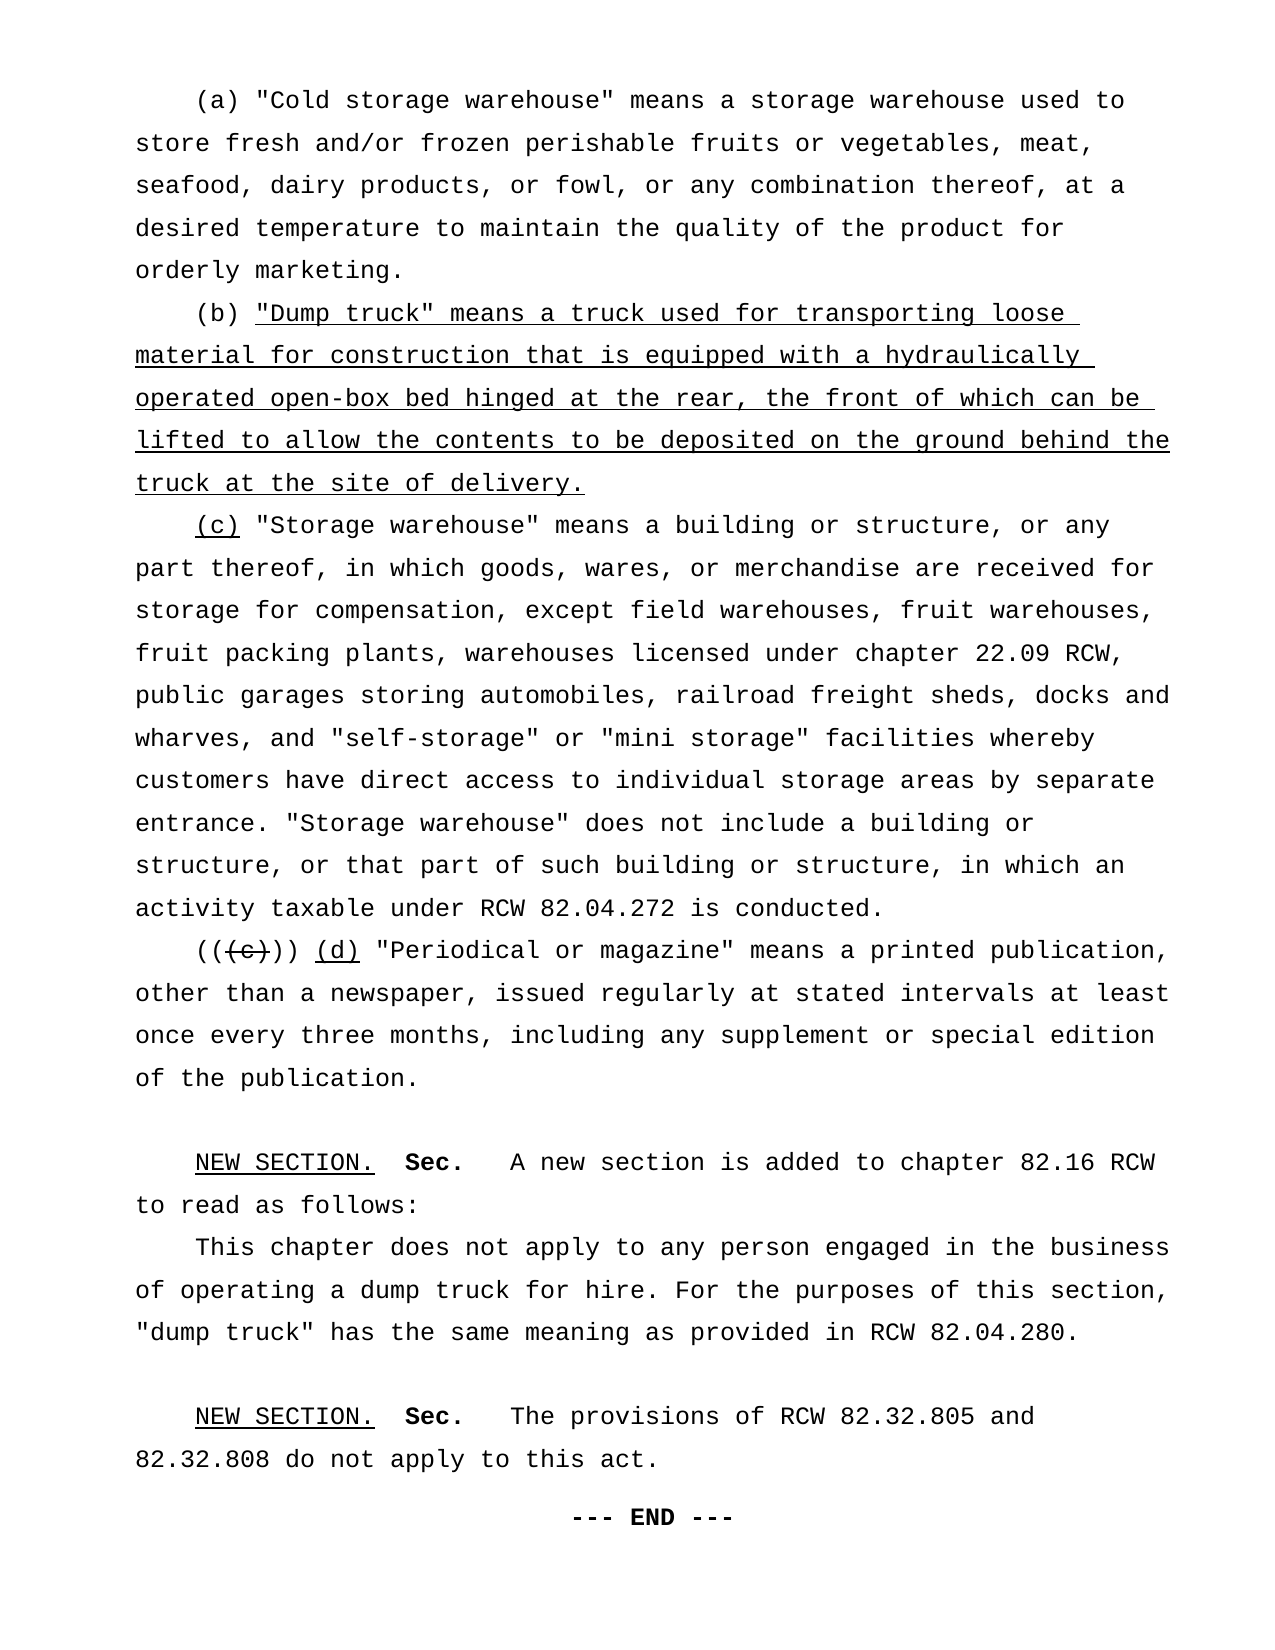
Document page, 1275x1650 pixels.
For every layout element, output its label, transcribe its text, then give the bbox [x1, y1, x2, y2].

text NEW SECTION. Sec. A new section is added to chapter 82.16 RCW to read as follows: [135, 1137, 1170, 1222]
text (b) "Dump truck" means a truck used for transporting loose material for construction that is equipped with a hydraulically operated open-box bed hinged at the rear, the front of which can be lifted to allow the contents to be deposited on the ground behind the truck at the site of delivery. [135, 453, 1170, 500]
text --- END --- [135, 1504, 1170, 1532]
text (c) "Storage warehouse" means a building or structure, or any part thereof, in which goods, wares, or merchandise are received for storage for compensation, except field warehouses, fruit warehouses, fruit packing plants, warehouses licensed under chapter 22.09 RCW, public garages storing automobiles, railroad freight sheds, docks and wharves, and "self-storage" or "mini storage" facilities whereby customers have direct access to individual storage areas by separate entrance. "Storage warehouse" does not include a building or structure, or that part of such building or structure, in which an activity taxable under RCW 82.04.272 is conducted. [135, 500, 1170, 925]
text This chapter does not apply to any person engaged in the business of operating a dump truck for hire. For the purposes of this section, "dump truck" has the same meaning as provided in RCW 82.04.280. [135, 1222, 1170, 1349]
text (a) "Cold storage warehouse" means a storage warehouse used to store fresh and/or frozen perishable fruits or vegetables, meat, seafood, dairy products, or fowl, or any combination thereof, at a desired temperature to maintain the quality of the product for orderly marketing. [135, 75, 1170, 287]
text (b) "Dump truck" means a truck used for transporting loose material for construction that is equipped with a hydraulically operated open-box bed hinged at the rear, the front of which can be lifted to allow the contents to be deposited on the ground behind the truck at the site of delivery. [135, 287, 1170, 451]
text (((c))) (d) "Periodical or magazine" means a printed publication, other than a newspaper, issued regularly at stated intervals at least once every three months, including any supplement or special edition of the publication. [135, 925, 1170, 1095]
text NEW SECTION. Sec. The provisions of RCW 82.32.805 and 82.32.808 do not apply to this act. [135, 1391, 1170, 1476]
